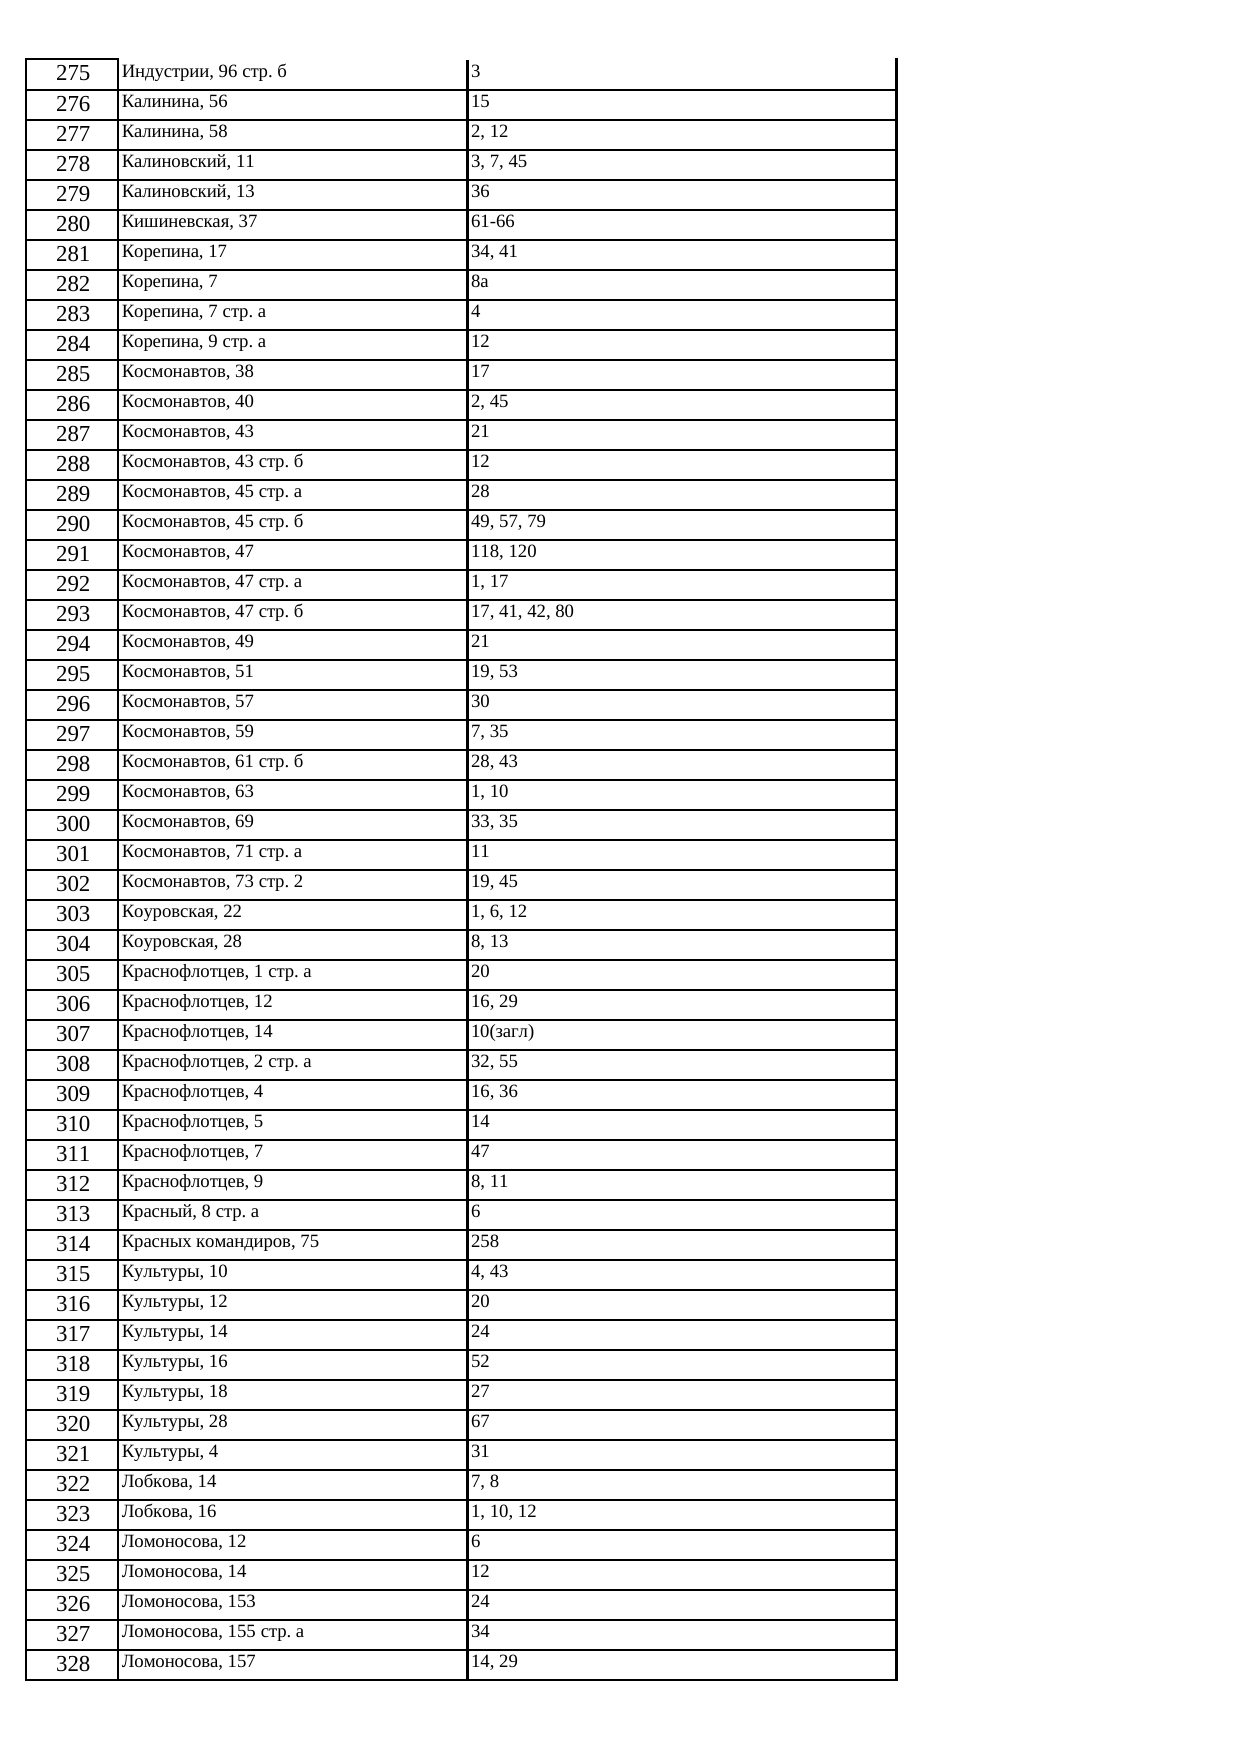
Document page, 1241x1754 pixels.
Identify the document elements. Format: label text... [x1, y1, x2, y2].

table_cell 10(загл) [469, 1021, 895, 1049]
table_cell 30 [469, 691, 895, 719]
table_cell Космонавтов, 63 [119, 781, 466, 809]
table_cell Краснофлотцев, 9 [119, 1171, 466, 1199]
table_cell Калинина, 58 [119, 121, 466, 148]
table_cell 303 [27, 901, 117, 929]
table_cell 322 [27, 1471, 117, 1499]
table_cell 32, 55 [469, 1051, 895, 1079]
table_cell Культуры, 28 [119, 1411, 466, 1439]
table_cell 21 [469, 631, 895, 659]
table_cell Космонавтов, 43 [119, 421, 466, 448]
table_cell Корепина, 7 стр. а [119, 301, 466, 328]
table_cell Корепина, 7 [119, 271, 466, 298]
table_cell Космонавтов, 49 [119, 631, 466, 659]
table_cell 316 [27, 1291, 117, 1319]
table_cell Краснофлотцев, 7 [119, 1141, 466, 1169]
table_cell 299 [27, 781, 117, 809]
table_cell 301 [27, 841, 117, 869]
table_cell Космонавтов, 47 стр. а [119, 571, 466, 599]
table_cell Культуры, 10 [119, 1261, 466, 1289]
table_cell Культуры, 12 [119, 1291, 466, 1319]
table_cell 286 [27, 391, 117, 418]
table_cell 294 [27, 631, 117, 659]
table_cell 8а [469, 271, 895, 298]
table_cell Космонавтов, 40 [119, 391, 466, 418]
table_cell 293 [27, 601, 117, 629]
table_cell Корепина, 9 стр. а [119, 331, 466, 358]
table_cell Калиновский, 13 [119, 181, 466, 208]
table_cell 302 [27, 871, 117, 899]
table_cell 1, 17 [469, 571, 895, 599]
table_cell 324 [27, 1531, 117, 1559]
table_cell 6 [469, 1201, 895, 1229]
table_cell Краснофлотцев, 1 стр. а [119, 961, 466, 989]
table_cell Космонавтов, 73 стр. 2 [119, 871, 466, 899]
table_cell 17, 41, 42, 80 [469, 601, 895, 629]
table_cell 307 [27, 1021, 117, 1049]
table_cell Культуры, 14 [119, 1321, 466, 1349]
table_cell 12 [469, 451, 895, 479]
table_cell 12 [469, 331, 895, 358]
table_cell Космонавтов, 59 [119, 721, 466, 749]
table_cell 311 [27, 1141, 117, 1169]
table_cell Ломоносова, 155 стр. а [119, 1621, 466, 1649]
table_cell 321 [27, 1441, 117, 1469]
table_cell 61-66 [469, 211, 895, 238]
table_cell Космонавтов, 61 стр. б [119, 751, 466, 779]
table_cell Космонавтов, 45 стр. а [119, 481, 466, 509]
table_cell 290 [27, 511, 117, 539]
table_cell 28, 43 [469, 751, 895, 779]
table_cell 319 [27, 1381, 117, 1409]
table_cell 11 [469, 841, 895, 869]
table_cell 276 [27, 91, 117, 118]
table_cell 327 [27, 1621, 117, 1649]
table_cell 277 [27, 121, 117, 148]
table_cell 1, 10 [469, 781, 895, 809]
table_cell 1, 10, 12 [469, 1501, 895, 1529]
table_cell 279 [27, 181, 117, 208]
table_cell 315 [27, 1261, 117, 1289]
table_cell Космонавтов, 47 [119, 541, 466, 569]
table_cell 328 [27, 1651, 117, 1679]
table_header Индустрии, 96 стр. б [119, 58, 467, 88]
table_cell 298 [27, 751, 117, 779]
table_cell 67 [469, 1411, 895, 1439]
table_cell Калиновский, 11 [119, 151, 466, 178]
table_cell 4, 43 [469, 1261, 895, 1289]
table_cell 291 [27, 541, 117, 569]
table_cell 16, 36 [469, 1081, 895, 1109]
table_cell 313 [27, 1201, 117, 1229]
table_cell Краснофлотцев, 14 [119, 1021, 466, 1049]
table_cell Коуровская, 22 [119, 901, 466, 929]
table_cell 34 [469, 1621, 895, 1649]
table_cell Корепина, 17 [119, 241, 466, 268]
table_cell 308 [27, 1051, 117, 1079]
table_cell 292 [27, 571, 117, 599]
table_cell Красный, 8 стр. а [119, 1201, 466, 1229]
table_cell Космонавтов, 51 [119, 661, 466, 689]
table_cell 305 [27, 961, 117, 989]
table_cell 318 [27, 1351, 117, 1379]
table_cell Кишиневская, 37 [119, 211, 466, 238]
table_cell 296 [27, 691, 117, 719]
table_cell 284 [27, 331, 117, 358]
table_cell 280 [27, 211, 117, 238]
table_cell Краснофлотцев, 2 стр. а [119, 1051, 466, 1079]
table_cell 283 [27, 301, 117, 328]
table_cell Космонавтов, 47 стр. б [119, 601, 466, 629]
table_cell Лобкова, 14 [119, 1471, 466, 1499]
table_cell 12 [469, 1561, 895, 1589]
table_cell Краснофлотцев, 12 [119, 991, 466, 1019]
table_cell 4 [469, 301, 895, 328]
table_cell 47 [469, 1141, 895, 1169]
table_cell Космонавтов, 38 [119, 361, 466, 388]
table_cell Ломоносова, 157 [119, 1651, 466, 1679]
table_cell Коуровская, 28 [119, 931, 466, 959]
table_cell Культуры, 4 [119, 1441, 466, 1469]
table_cell 325 [27, 1561, 117, 1589]
table_cell Ломоносова, 12 [119, 1531, 466, 1559]
table_cell Космонавтов, 57 [119, 691, 466, 719]
table_cell 14, 29 [469, 1651, 895, 1679]
table_cell 49, 57, 79 [469, 511, 895, 539]
table_cell 27 [469, 1381, 895, 1409]
table_cell 288 [27, 451, 117, 479]
table_cell 20 [469, 1291, 895, 1319]
table_cell 295 [27, 661, 117, 689]
table_cell 285 [27, 361, 117, 388]
table_cell Космонавтов, 45 стр. б [119, 511, 466, 539]
table_cell Краснофлотцев, 4 [119, 1081, 466, 1109]
table_cell 28 [469, 481, 895, 509]
table_cell 278 [27, 151, 117, 178]
table_cell Лобкова, 16 [119, 1501, 466, 1529]
table_cell 19, 53 [469, 661, 895, 689]
table_cell 8, 13 [469, 931, 895, 959]
table_cell 7, 35 [469, 721, 895, 749]
table_cell 306 [27, 991, 117, 1019]
table_cell 8, 11 [469, 1171, 895, 1199]
table_cell Космонавтов, 71 стр. а [119, 841, 466, 869]
table_header 275 [27, 60, 117, 88]
table_cell 24 [469, 1591, 895, 1619]
table_cell Культуры, 18 [119, 1381, 466, 1409]
table_cell Калинина, 56 [119, 91, 466, 118]
table_cell 289 [27, 481, 117, 509]
table_cell 1, 6, 12 [469, 901, 895, 929]
table_cell Ломоносова, 153 [119, 1591, 466, 1619]
table_cell 20 [469, 961, 895, 989]
table_cell Космонавтов, 43 стр. б [119, 451, 466, 479]
table_header 3 [468, 58, 895, 88]
table_cell 31 [469, 1441, 895, 1469]
table_cell 17 [469, 361, 895, 388]
table_cell 6 [469, 1531, 895, 1559]
table_cell 3, 7, 45 [469, 151, 895, 178]
table_cell Краснофлотцев, 5 [119, 1111, 466, 1139]
table_cell 14 [469, 1111, 895, 1139]
table_cell 21 [469, 421, 895, 448]
table_cell 34, 41 [469, 241, 895, 268]
table_cell 282 [27, 271, 117, 298]
table_cell 317 [27, 1321, 117, 1349]
table_cell 314 [27, 1231, 117, 1259]
table_cell 287 [27, 421, 117, 448]
table_cell 310 [27, 1111, 117, 1139]
table_cell 24 [469, 1321, 895, 1349]
table_cell 15 [469, 91, 895, 118]
table_cell 323 [27, 1501, 117, 1529]
table_cell 118, 120 [469, 541, 895, 569]
table_cell 297 [27, 721, 117, 749]
table_cell 33, 35 [469, 811, 895, 839]
table_cell 52 [469, 1351, 895, 1379]
table_cell 300 [27, 811, 117, 839]
table_cell 19, 45 [469, 871, 895, 899]
table_cell 7, 8 [469, 1471, 895, 1499]
table_cell 309 [27, 1081, 117, 1109]
table_cell 281 [27, 241, 117, 268]
table_cell Красных командиров, 75 [119, 1231, 466, 1259]
table_cell 312 [27, 1171, 117, 1199]
table_cell 320 [27, 1411, 117, 1439]
table_cell 258 [469, 1231, 895, 1259]
table_cell Ломоносова, 14 [119, 1561, 466, 1589]
table_cell Космонавтов, 69 [119, 811, 466, 839]
table_cell 36 [469, 181, 895, 208]
table_cell 2, 12 [469, 121, 895, 148]
table_cell 16, 29 [469, 991, 895, 1019]
table_cell Культуры, 16 [119, 1351, 466, 1379]
table_cell 304 [27, 931, 117, 959]
table_cell 326 [27, 1591, 117, 1619]
table_cell 2, 45 [469, 391, 895, 418]
